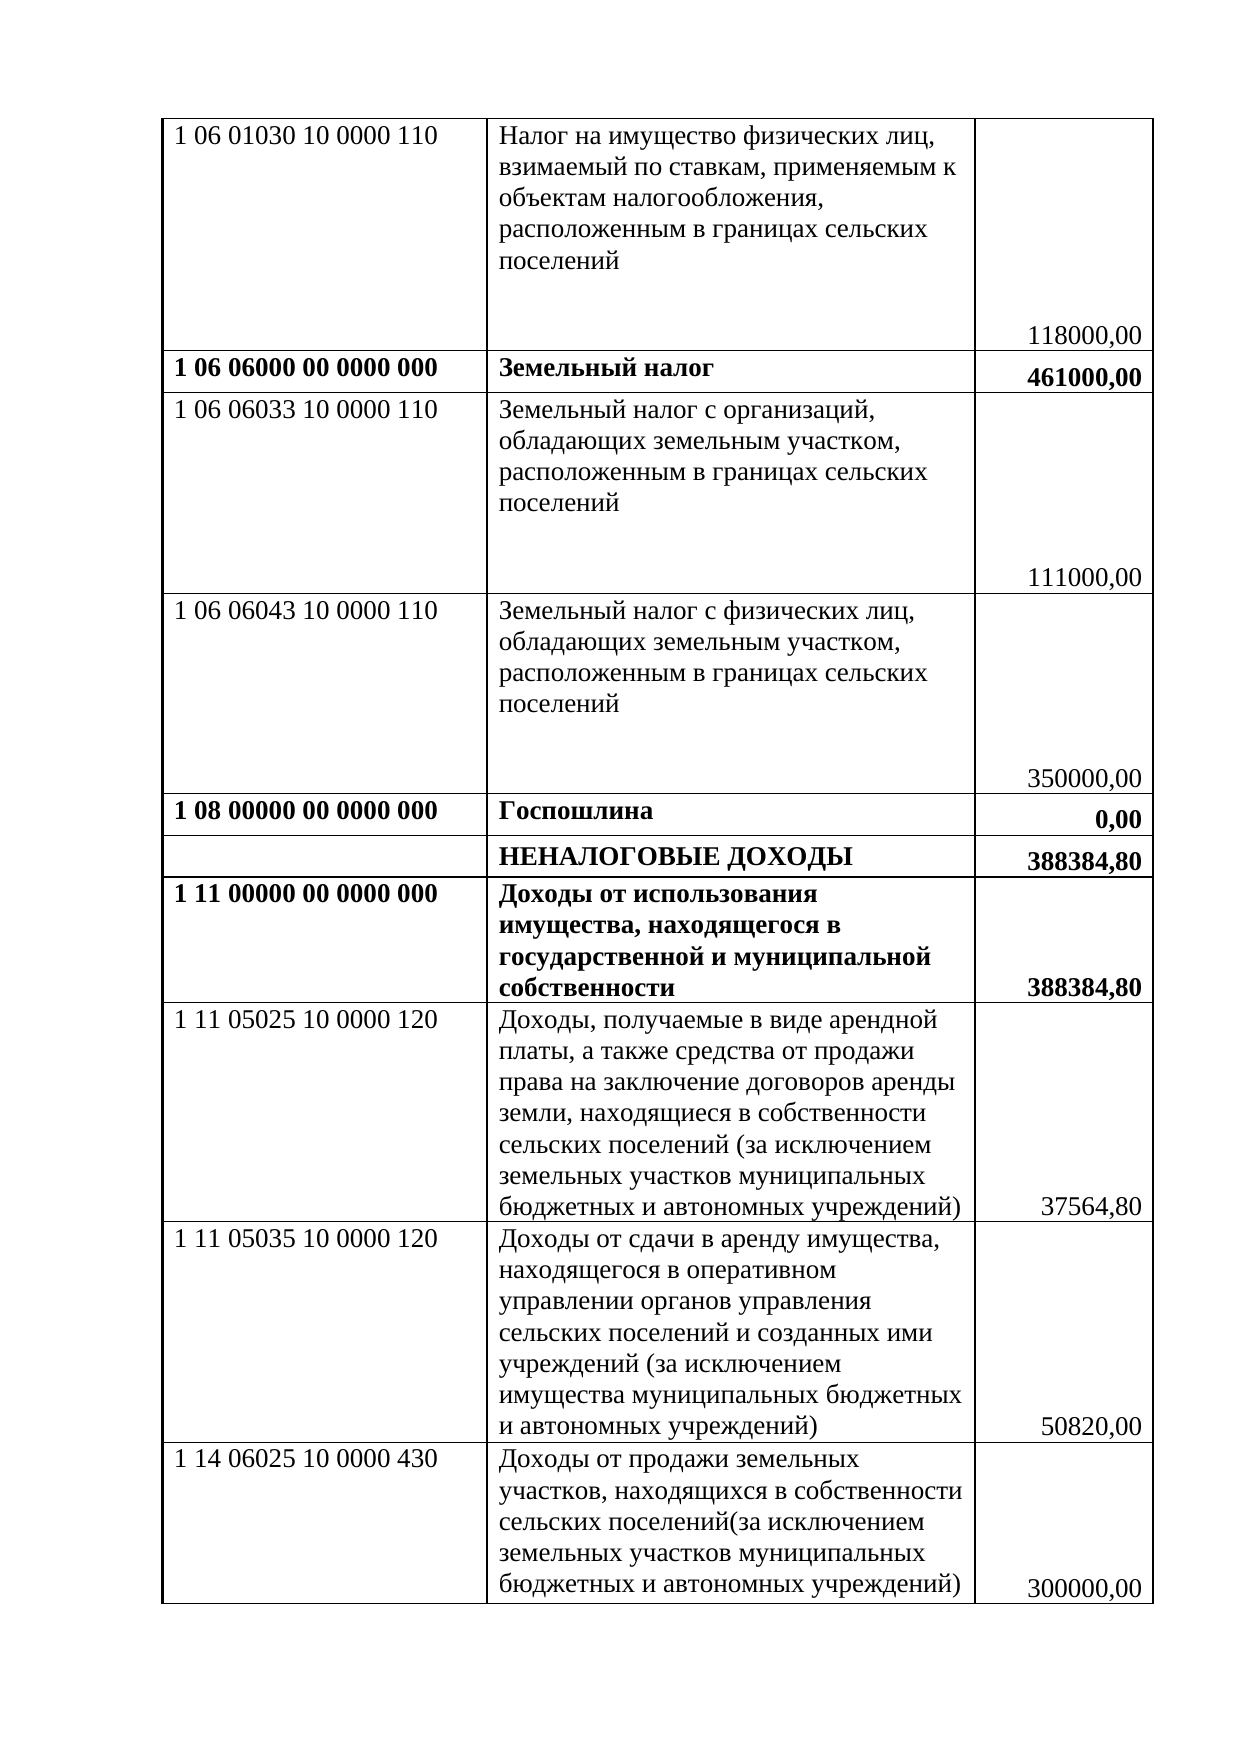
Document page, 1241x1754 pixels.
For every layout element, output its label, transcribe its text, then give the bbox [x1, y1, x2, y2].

table_cell Доходы от продажи земельных участков, находящихся в собственности сельских поселений(за исключением земельных участков муниципальных бюджетных и автономных учреждений) [488, 1443, 974, 1603]
table_cell 1 11 05035 10 0000 120 [164, 1222, 486, 1442]
table_cell Госпошлина [488, 794, 974, 834]
table_cell НЕНАЛОГОВЫЕ ДОХОДЫ [488, 836, 974, 876]
table_cell 1 06 01030 10 0000 110 [164, 119, 486, 350]
table_cell 37564,80 [976, 1003, 1152, 1221]
table_cell 1 08 00000 00 0000 000 [164, 794, 486, 834]
table_cell 1 06 06000 00 0000 000 [164, 351, 486, 392]
table_cell 1 11 00000 00 0000 000 [164, 878, 486, 1002]
table_cell Доходы от использования имущества, находящегося в государственной и муниципальной собственности [488, 878, 974, 1002]
table_cell 1 14 06025 10 0000 430 [164, 1443, 486, 1603]
table_cell 0,00 [976, 794, 1152, 834]
table_cell Земельный налог с организаций, обладающих земельным участком, расположенным в границах сельских поселений [488, 393, 974, 593]
table_cell Доходы, получаемые в виде арендной платы, а также средства от продажи права на заключение договоров аренды земли, находящиеся в собственности сельских поселений (за исключением земельных участков муниципальных бюджетных и автономных учреждений) [488, 1003, 974, 1221]
table_cell 1 11 05025 10 0000 120 [164, 1003, 486, 1221]
table_cell 388384,80 [976, 878, 1152, 1002]
table_cell 1 06 06033 10 0000 110 [164, 393, 486, 593]
table_cell 300000,00 [976, 1443, 1152, 1603]
table_cell Земельный налог [488, 351, 974, 392]
table_cell 50820,00 [976, 1222, 1152, 1442]
table_cell 388384,80 [976, 836, 1152, 876]
table_cell 118000,00 [976, 119, 1152, 350]
table_cell Доходы от сдачи в аренду имущества, находящегося в оперативном управлении органов управления сельских поселений и созданных ими учреждений (за исключением имущества муниципальных бюджетных и автономных учреждений) [488, 1222, 974, 1442]
table_cell [164, 836, 486, 876]
table_cell Налог на имущество физических лиц, взимаемый по ставкам, применяемым к объектам налогообложения, расположенным в границах сельских поселений [488, 119, 974, 350]
table_cell Земельный налог с физических лиц, обладающих земельным участком, расположенным в границах сельских поселений [488, 594, 974, 793]
table_cell 111000,00 [976, 393, 1152, 593]
table_cell 1 06 06043 10 0000 110 [164, 594, 486, 793]
table_cell 350000,00 [976, 594, 1152, 793]
table_cell 461000,00 [976, 351, 1152, 392]
